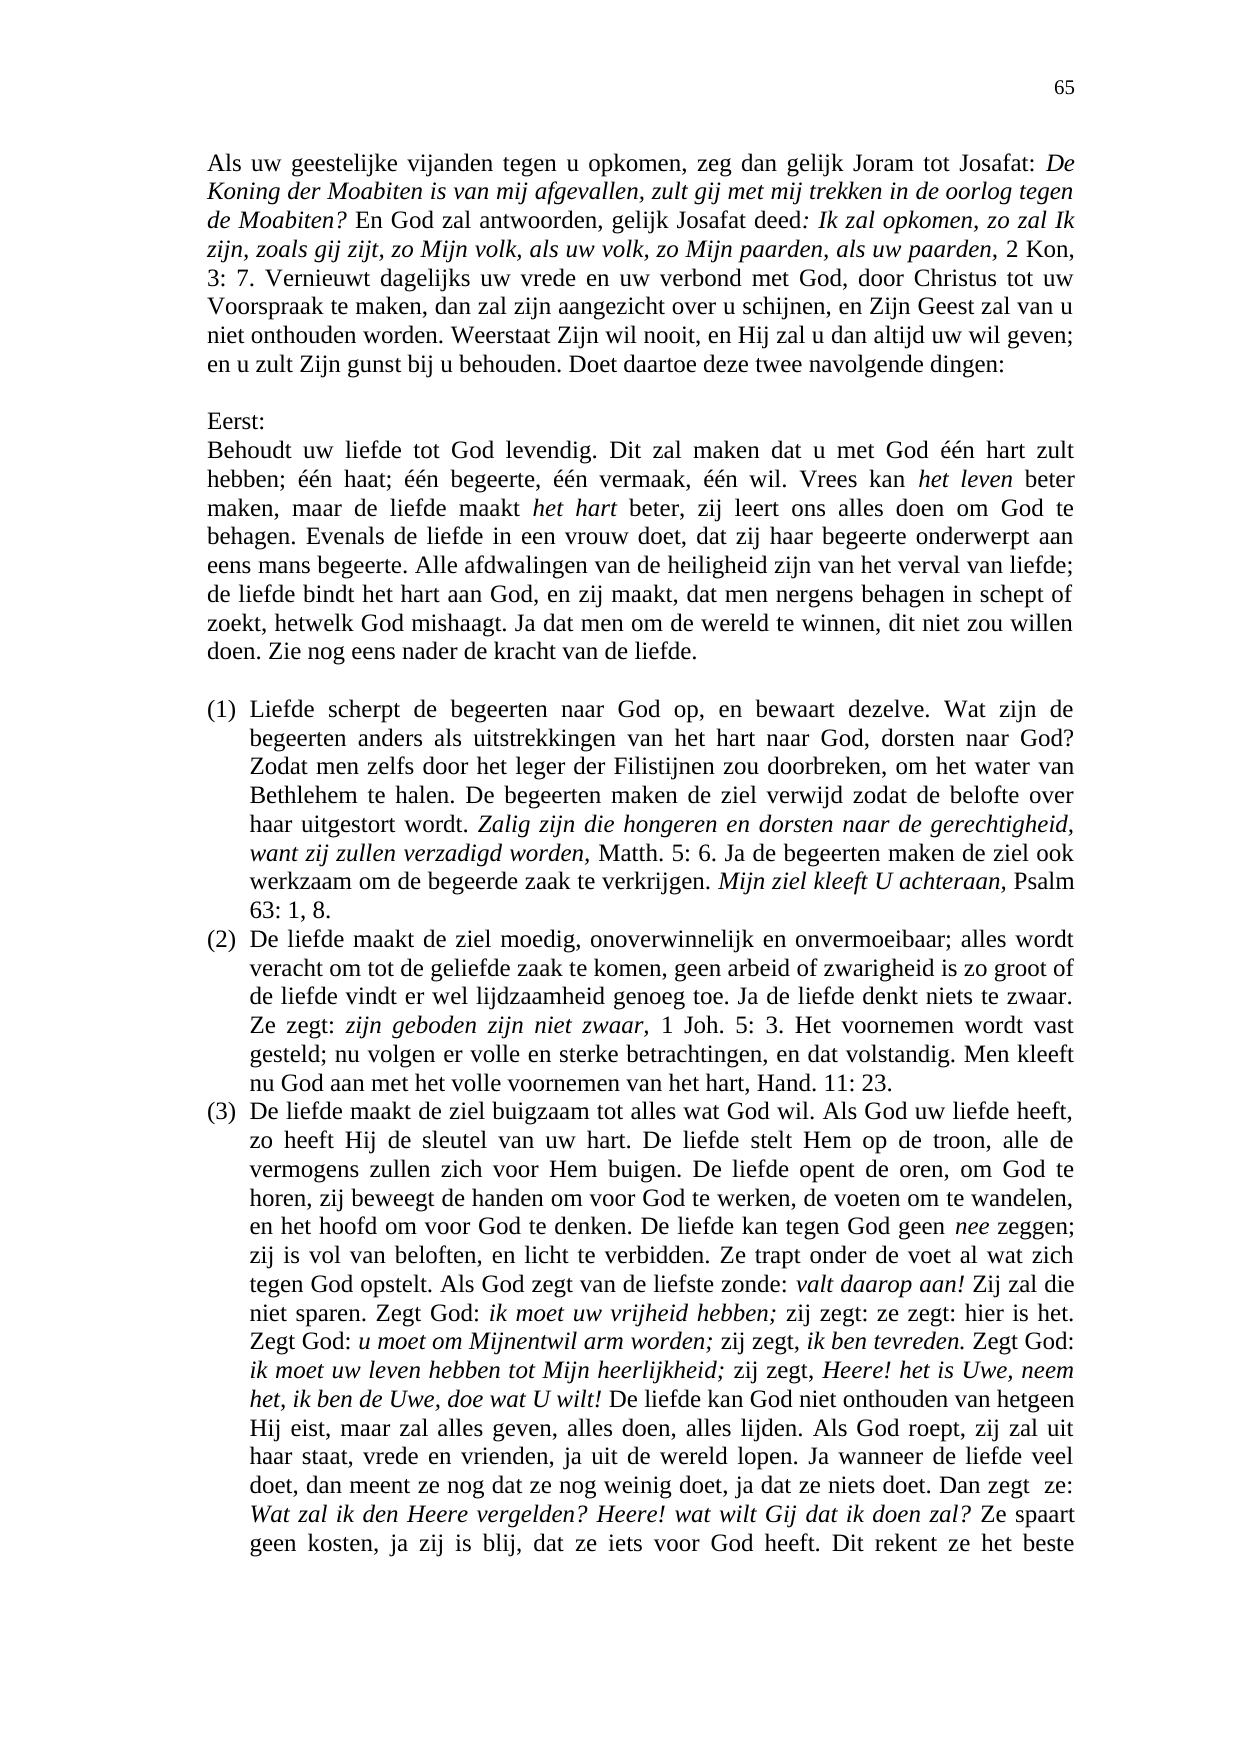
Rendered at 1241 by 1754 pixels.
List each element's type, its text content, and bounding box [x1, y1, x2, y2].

text Eerst: [207, 406, 1075, 435]
list De liefde maakt de ziel moedig, onoverwinnelijk en onvermoeibaar; alles wordt veracht om tot de geliefde zaak te komen, geen arbeid of zwarigheid is zo groot of de liefde vindt er wel lijdzaamheid genoeg toe. Ja de liefde denkt niets te zwaar. Ze zegt: zijn geboden zijn niet zwaar, 1 Joh. 5: 3. Het voornemen wordt vast gesteld; nu volgen er volle en sterke betrachtingen, en dat volstandig. Men kleeft nu God aan met het volle voornemen van het hart, Hand. 11: 23. [207, 924, 1075, 1096]
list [207, 1096, 1075, 1556]
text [207, 148, 1075, 378]
text Behoudt uw liefde tot God levendig. Dit zal maken dat u met God één hart zult hebben; één haat; één begeerte, één vermaak, één wil. Vrees kan het leven beter maken, maar de liefde maakt het hart beter, zij leert ons alles doen om God te behagen. Evenals de liefde in een vrouw doet, dat zij haar begeerte onderwerpt aan eens mans begeerte. Alle afdwalingen van de heiligheid zijn van het verval van liefde; de liefde bindt het hart aan God, en zij maakt, dat men nergens behagen in schept of zoekt, hetwelk God mishaagt. Ja dat men om de wereld te winnen, dit niet zou willen doen. Zie nog eens nader de kracht van de liefde. [207, 435, 1075, 665]
list Liefde scherpt de begeerten naar God op, en bewaart dezelve. Wat zijn de begeerten anders als uitstrekkingen van het hart naar God, dorsten naar God? Zodat men zelfs door het leger der Filistijnen zou doorbreken, om het water van Bethlehem te halen. De begeerten maken de ziel verwijd zodat de belofte over haar uitgestort wordt. Zalig zijn die hongeren en dorsten naar de gerechtigheid, want zij zullen verzadigd worden, Matth. 5: 6. Ja de begeerten maken de ziel ook werkzaam om de begeerde zaak te verkrijgen. Mijn ziel kleeft U achteraan, Psalm 63: 1, 8. [207, 694, 1075, 924]
